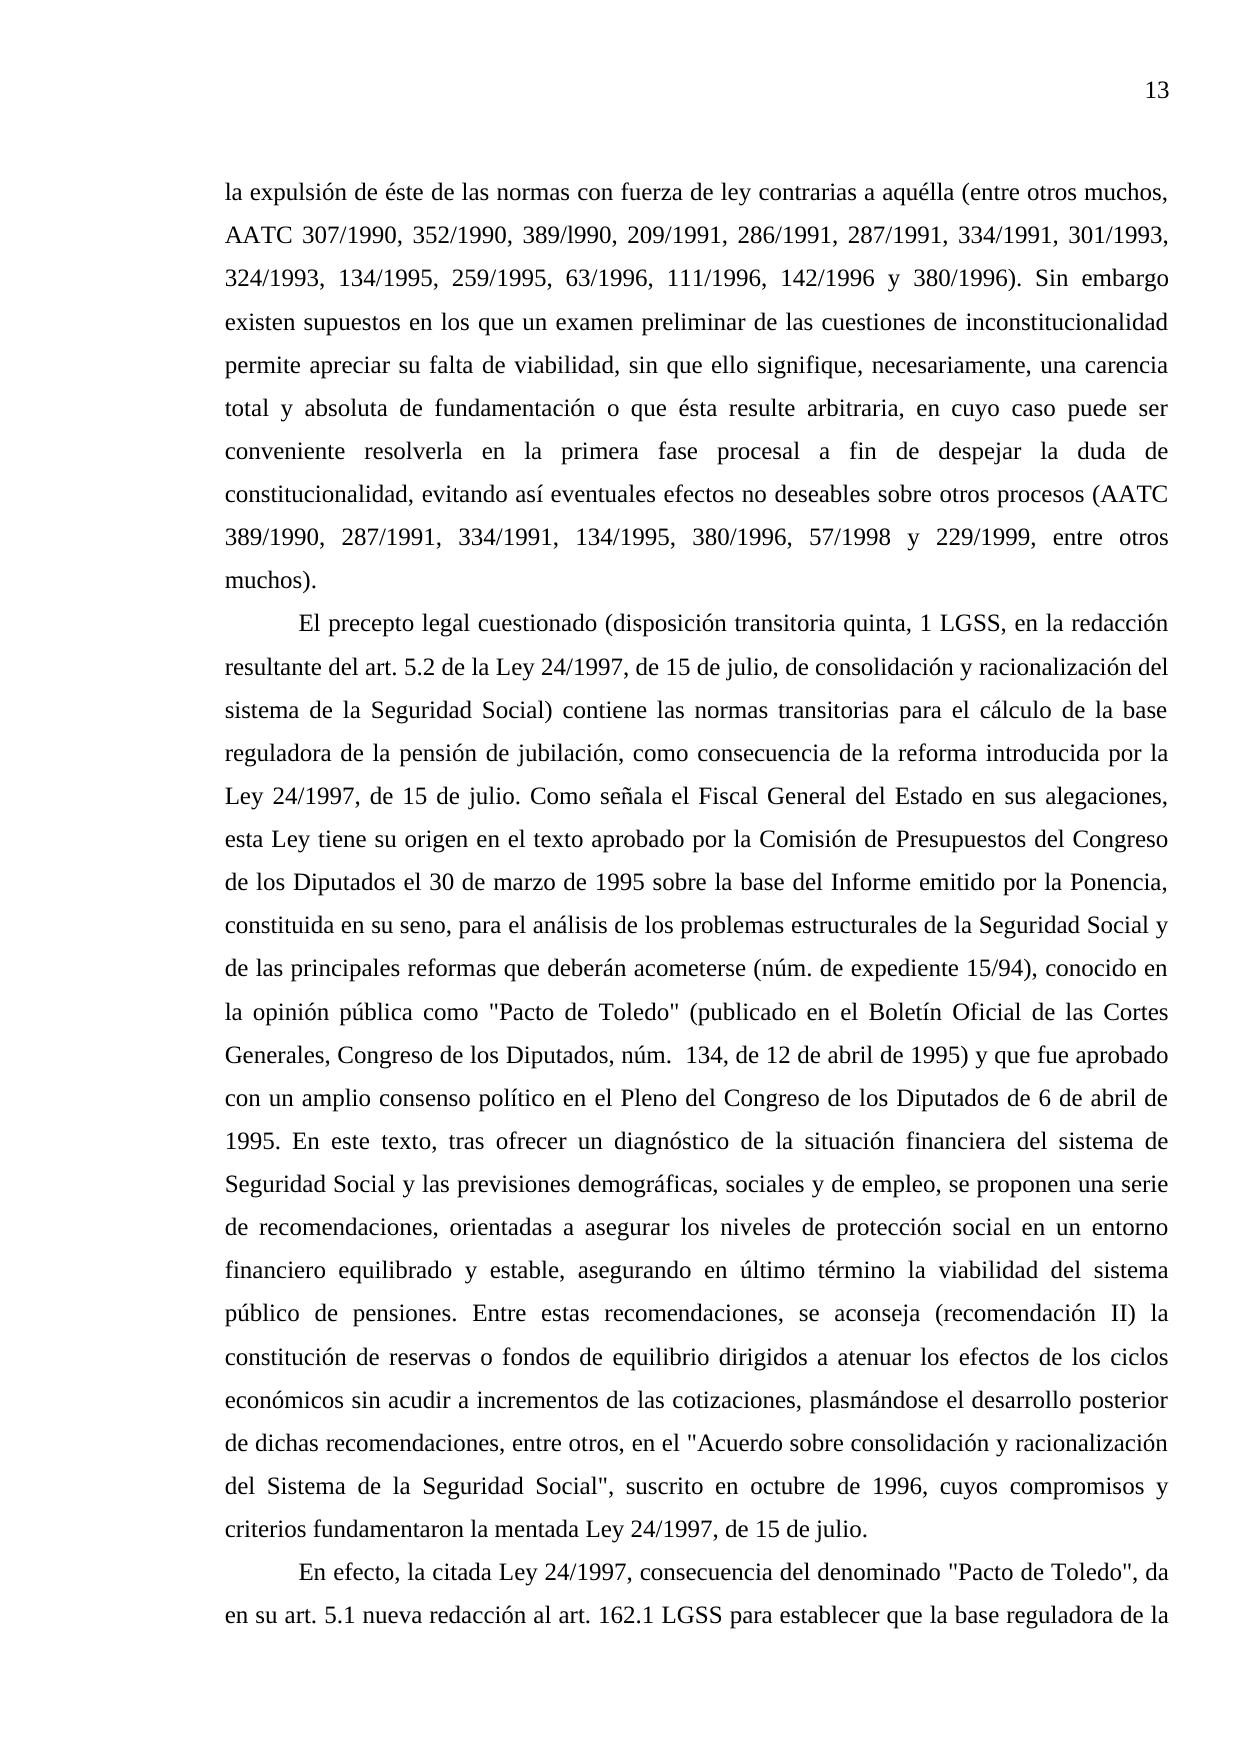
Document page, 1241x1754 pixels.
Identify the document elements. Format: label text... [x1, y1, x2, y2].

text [224, 177, 1169, 594]
text El precepto legal cuestionado (disposición transitoria quinta, 1 LGSS, en la redacción resultante del art. 5.2 de la Ley 24/1997, de 15 de julio, de consolidación y racionalización del sistema de la Seguridad Social) contiene las normas transitorias para el cálculo de la base reguladora de la pensión de jubilación, como consecuencia de la reforma introducida por la Ley 24/1997, de 15 de julio. Como señala el Fiscal General del Estado en sus alegaciones, esta Ley tiene su origen en el texto aprobado por la Comisión de Presupuestos del Congreso de los Diputados el 30 de marzo de 1995 sobre la base del Informe emitido por la Ponencia, constituida en su seno, para el análisis de los problemas estructurales de la Seguridad Social y de las principales reformas que deberán acometerse (núm. de expediente 15/94), conocido en la opinión pública como "Pacto de Toledo" (publicado en el Boletín Oficial de las Cortes Generales, Congreso de los Diputados, núm. 134, de 12 de abril de 1995) y que fue aprobado con un amplio consenso político en el Pleno del Congreso de los Diputados de 6 de abril de 1995. En este texto, tras ofrecer un diagnóstico de la situación financiera del sistema de Seguridad Social y las previsiones demográficas, sociales y de empleo, se proponen una serie de recomendaciones, orientadas a asegurar los niveles de protección social en un entorno financiero equilibrado y estable, asegurando en último término la viabilidad del sistema público de pensiones. Entre estas recomendaciones, se aconseja (recomendación II) la constitución de reservas o fondos de equilibrio dirigidos a atenuar los efectos de los ciclos económicos sin acudir a incrementos de las cotizaciones, plasmándose el desarrollo posterior de dichas recomendaciones, entre otros, en el "Acuerdo sobre consolidación y racionalización del Sistema de la Seguridad Social", suscrito en octubre de 1996, cuyos compromisos y criterios fundamentaron la mentada Ley 24/1997, de 15 de julio. [224, 608, 1169, 1543]
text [224, 1557, 1169, 1629]
